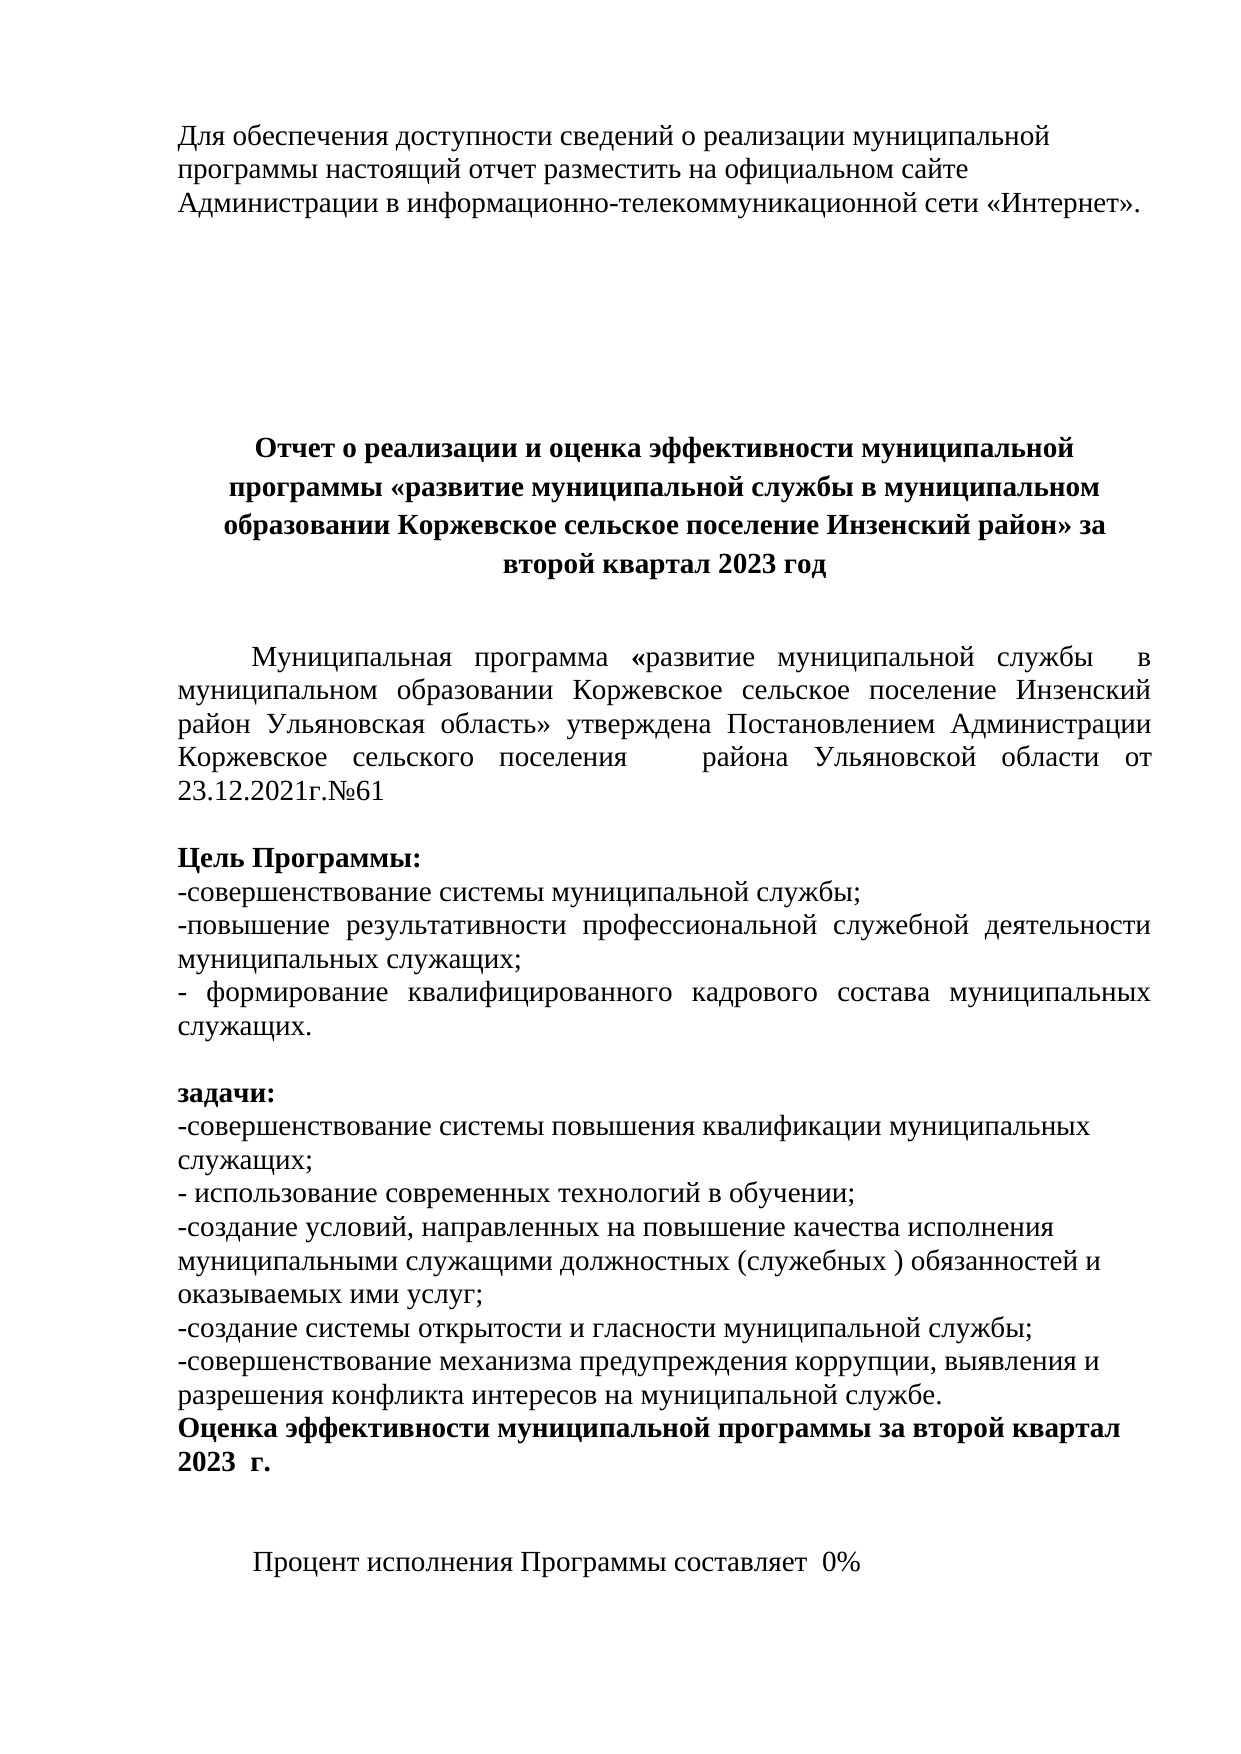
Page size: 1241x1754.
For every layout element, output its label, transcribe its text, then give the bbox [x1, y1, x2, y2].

text - использование современных технологий в обучении; [177, 1176, 1152, 1209]
text -создание условий, направленных на повышение качества исполнения муниципальными служащими должностных (служебных ) обязанностей и оказываемых ими услуг; [177, 1209, 1152, 1310]
text -совершенствование системы муниципальной службы; [177, 874, 1152, 907]
text Процент исполнения Программы составляет 0% [177, 1544, 1152, 1578]
text Муниципальная программа «развитие муниципальной службы в муниципальном образовании Коржевское сельское поселение Инзенский район Ульяновская область» утверждена Постановлением Администрации Коржевское сельского поселения района Ульяновской области от 23.12.2021г.№61 [177, 639, 1152, 807]
text - формирование квалифицированного кадрового состава муниципальных служащих. [177, 974, 1152, 1041]
text -совершенствование системы повышения квалификации муниципальных служащих; [177, 1108, 1152, 1176]
text Отчет о реализации и оценка эффективности муниципальной программы «развитие муниципальной службы в муниципальном образовании Коржевское сельское поселение Инзенский район» за второй квартал 2023 год [177, 430, 1152, 579]
text задачи: [177, 1075, 1152, 1108]
text -совершенствование механизма предупреждения коррупции, выявления и разрешения конфликта интересов на муниципальной службе. [177, 1343, 1152, 1410]
text Для обеспечения доступности сведений о реализации муниципальной программы настоящий отчет разместить на официальном сайте Администрации в информационно-телекоммуникационной сети «Интернет». [177, 118, 1152, 219]
text -повышение результативности профессиональной служебной деятельности муниципальных служащих; [177, 907, 1152, 974]
text Цель Программы: [177, 840, 1152, 874]
text -создание системы открытости и гласности муниципальной службы; [177, 1310, 1152, 1343]
text Оценка эффективности муниципальной программы за второй квартал 2023 г. [177, 1410, 1152, 1477]
